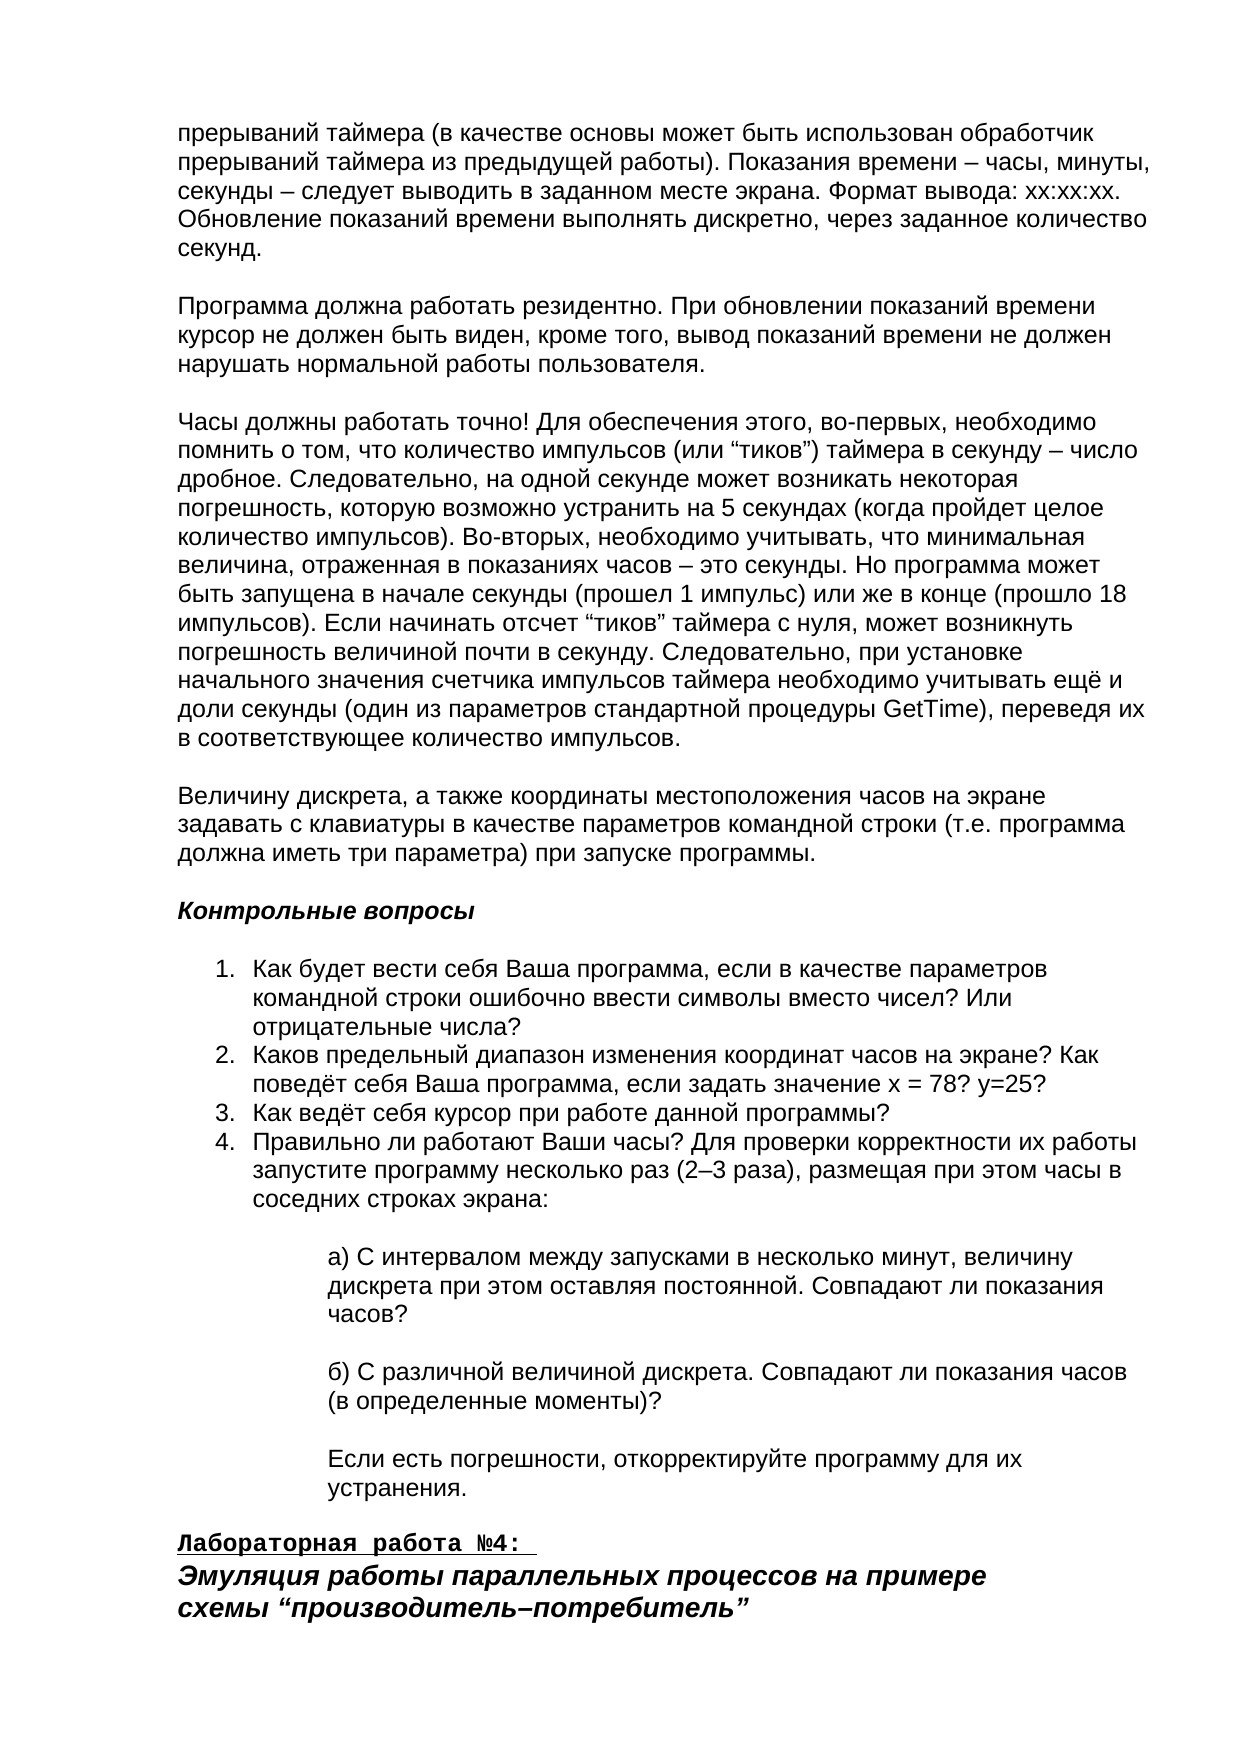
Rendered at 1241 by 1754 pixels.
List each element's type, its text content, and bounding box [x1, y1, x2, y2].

text Программа должна работать резидентно. При обновлении показаний времени курсор не должен быть виден, кроме того, вывод показаний времени не должен нарушать нормальной работы пользователя. [177, 291, 1152, 377]
text Контрольные вопросы [177, 896, 1152, 925]
list Как ведёт себя курсор при работе данной программы? [215, 1098, 1152, 1126]
list Правильно ли работают Ваши часы? Для проверки корректности их работы запустите программу несколько раз (2–3 раза), размещая при этом часы в соседних строках экрана: [215, 1126, 1152, 1213]
text Величину дискрета, а также координаты местоположения часов на экране задавать с клавиатуры в качестве параметров командной строки (т.е. программа должна иметь три параметра) при запуске программы. [177, 781, 1152, 867]
text Лабораторная работа №4: Эмуляция работы параллельных процессов на примере схемы “производитель–потребитель” [177, 1531, 1152, 1624]
list Каков предельный диапазон изменения координат часов на экране? Как поведёт себя Ваша программа, если задать значение х = 78? y=25? [215, 1040, 1152, 1098]
text а) С интервалом между запусками в несколько минут, величину дискрета при этом оставляя постоянной. Совпадают ли показания часов? [327, 1242, 1152, 1328]
text Если есть погрешности, откорректируйте программу для их устранения. [327, 1444, 1152, 1501]
text б) С различной величиной дискрета. Совпадают ли показания часов (в определенные моменты)? [327, 1357, 1152, 1415]
list Как будет вести себя Ваша программа, если в качестве параметров командной строки ошибочно ввести символы вместо чисел? Или отрицательные числа? [215, 954, 1152, 1040]
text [177, 118, 1152, 262]
text Часы должны работать точно! Для обеспечения этого, во-первых, необходимо помнить о том, что количество импульсов (или “тиков”) таймера в секунду – число дробное. Следовательно, на одной секунде может возникать некоторая погрешность, которую возможно устранить на 5 секундах (когда пройдет целое количество импульсов). Во-вторых, необходимо учитывать, что минимальная величина, отраженная в показаниях часов – это секунды. Но программа может быть запущена в начале секунды (прошел 1 импульс) или же в конце (прошло 18 импульсов). Если начинать отсчет “тиков” таймера с нуля, может возникнуть погрешность величиной почти в секунду. Следовательно, при установке начального значения счетчика импульсов таймера необходимо учитывать ещё и доли секунды (один из параметров стандартной процедуры GetTime), переведя их в соответствующее количество импульсов. [177, 406, 1152, 751]
